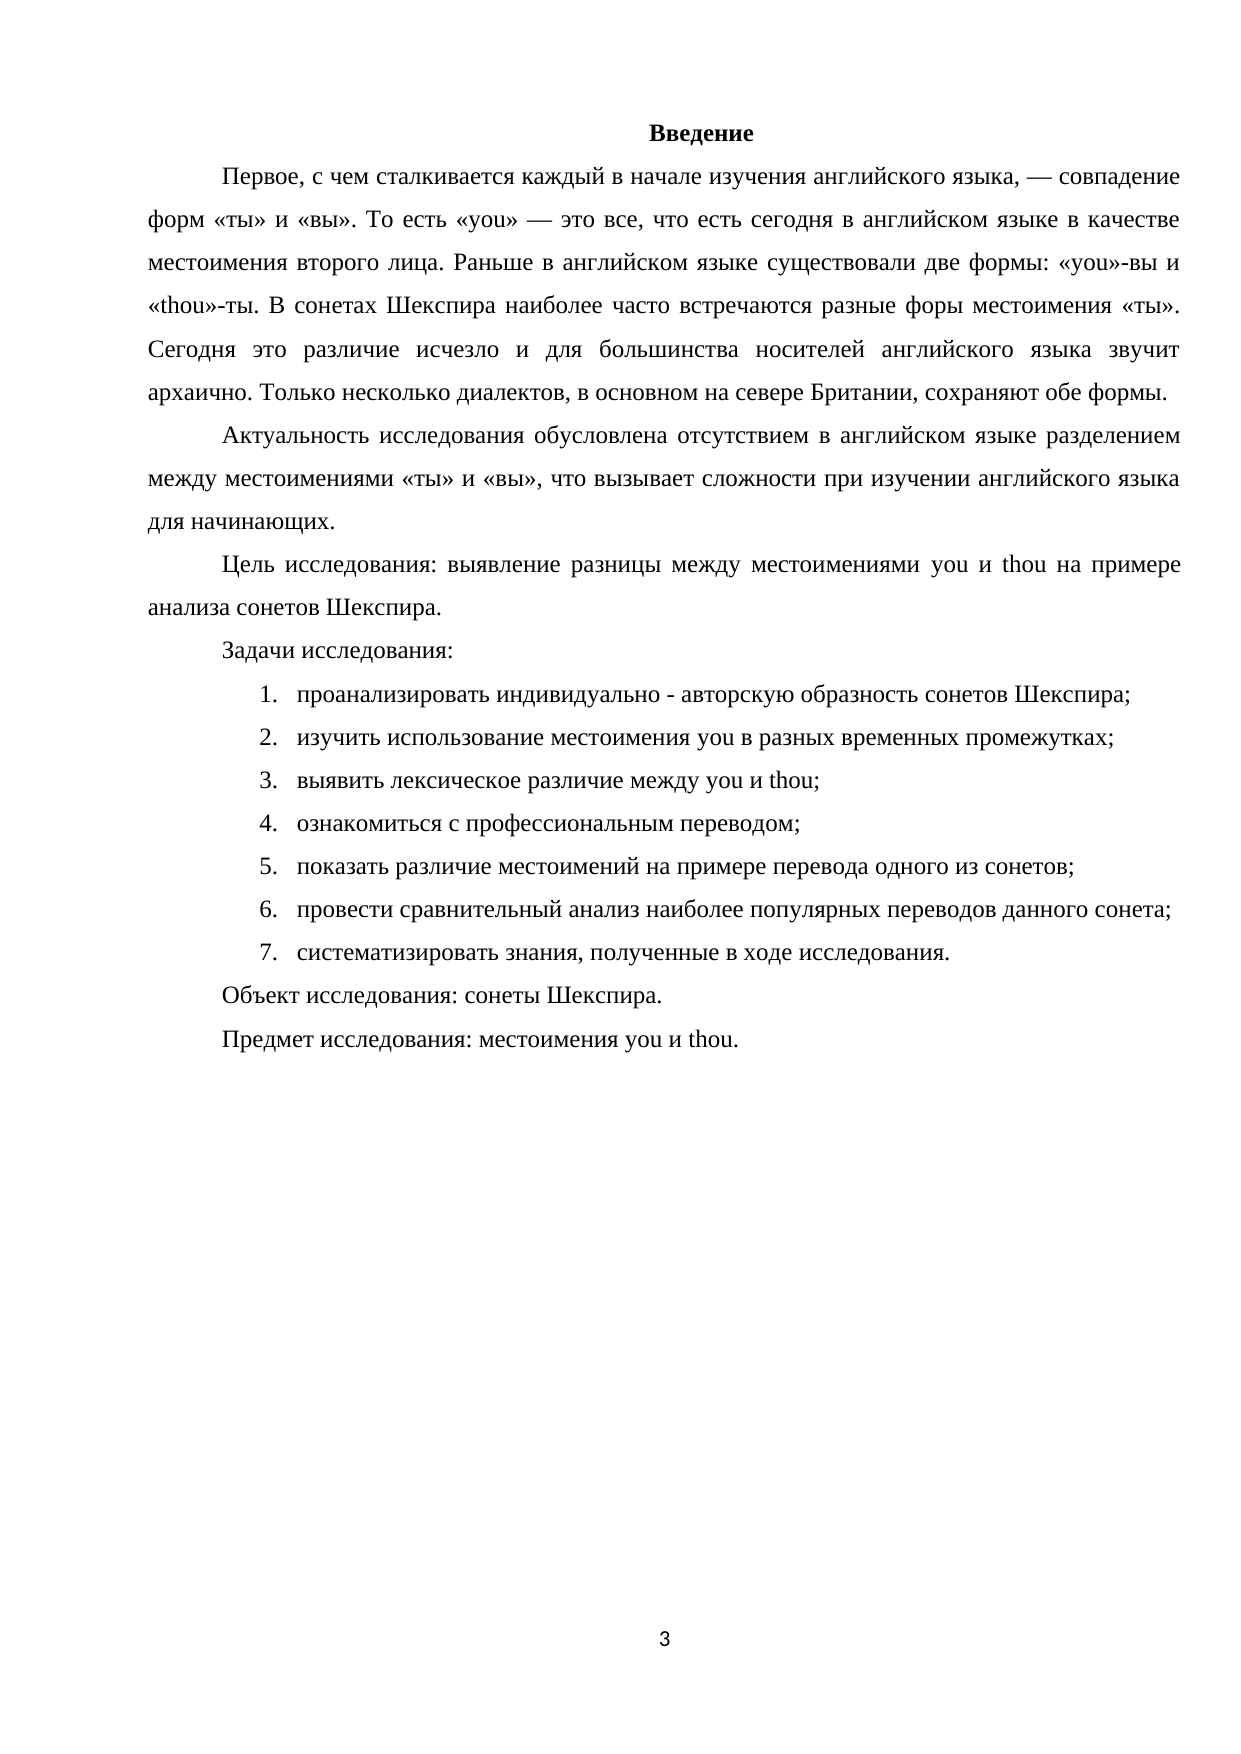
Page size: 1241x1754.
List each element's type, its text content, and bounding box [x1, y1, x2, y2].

text Объект исследования: сонеты Шекспира. [148, 981, 1181, 1009]
list выявить лексическое различие между you и thou; [259, 765, 1181, 794]
text Задачи исследования: [148, 636, 1181, 664]
list изучить использование местоимения you в разных временных промежутках; [259, 722, 1181, 751]
list провести сравнительный анализ наиболее популярных переводов данного сонета; [259, 894, 1181, 923]
text Актуальность исследования обусловлена отсутствием в английском языке разделением между местоимениями «ты» и «вы», что вызывает сложности при изучении английского языка для начинающих. [148, 420, 1181, 535]
text Цель исследования: выявление разницы между местоимениями you и thou на примере анализа сонетов Шекспира. [148, 549, 1181, 621]
text Первое, с чем сталкивается каждый в начале изучения английского языка, — совпадение форм «ты» и «вы». То есть «you» — это все, что есть сегодня в английском языке в качестве местоимения второго лица. Раньше в английском языке существовали две формы: «you»-вы и «thou»-ты. В сонетах Шекспира наиболее часто встречаются разные форы местоимения «ты». Сегодня это различие исчезло и для большинства носителей английского языка звучит архаично. Только несколько диалектов, в основном на севере Британии, сохраняют обе формы. [148, 161, 1181, 406]
list систематизировать знания, полученные в ходе исследования. [259, 937, 1181, 966]
subtitle Введение [148, 118, 1181, 147]
list проанализировать индивидуально - авторскую образность сонетов Шекспира; [259, 679, 1181, 707]
text Предмет исследования: местоимения you и thou. [148, 1024, 1181, 1052]
list показать различие местоимений на примере перевода одного из сонетов; [259, 851, 1181, 880]
list ознакомиться с профессиональным переводом; [259, 808, 1181, 837]
